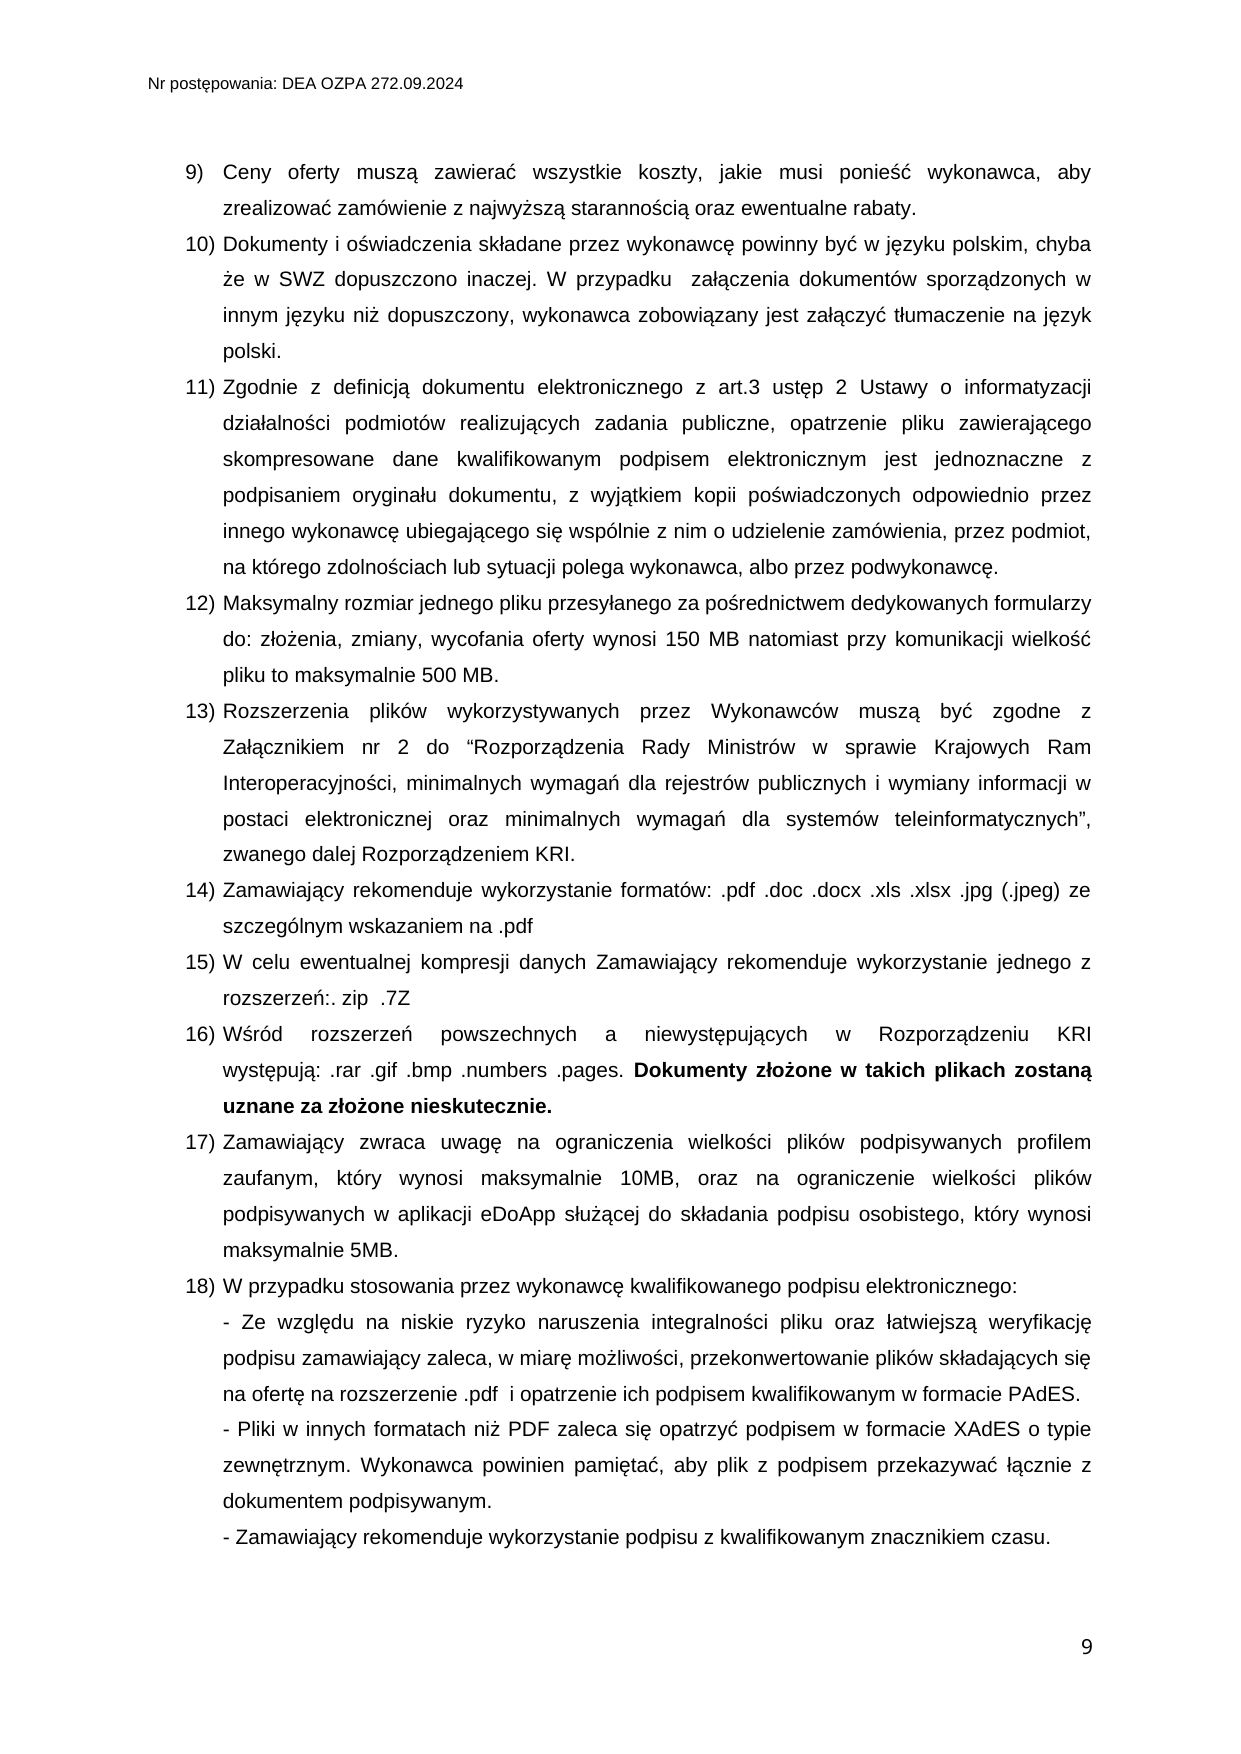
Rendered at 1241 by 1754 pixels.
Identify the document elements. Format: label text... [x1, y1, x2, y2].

list Rozszerzenia plików wykorzystywanych przez Wykonawców muszą być zgodne z Załącznikiem nr 2 do “Rozporządzenia Rady Ministrów w sprawie Krajowych Ram Interoperacyjności, minimalnych wymagań dla rejestrów publicznych i wymiany informacji w postaci elektronicznej oraz minimalnych wymagań dla systemów teleinformatycznych”, zwanego dalej Rozporządzeniem KRI. [185, 698, 1092, 866]
list W przypadku stosowania przez wykonawcę kwalifikowanego podpisu elektronicznego: [185, 1273, 1092, 1297]
list W celu ewentualnej kompresji danych Zamawiający rekomenduje wykorzystanie jednego z rozszerzeń:. zip .7Z [185, 950, 1092, 1010]
text - Zamawiający rekomenduje wykorzystanie podpisu z kwalifikowanym znacznikiem czasu. [223, 1525, 1092, 1549]
list Ceny oferty muszą zawierać wszystkie koszty, jakie musi ponieść wykonawca, aby zrealizować zamówienie z najwyższą starannością oraz ewentualne rabaty. [185, 159, 1092, 219]
list Dokumenty i oświadczenia składane przez wykonawcę powinny być w języku polskim, chyba że w SWZ dopuszczono inaczej. W przypadku załączenia dokumentów sporządzonych w innym języku niż dopuszczony, wykonawca zobowiązany jest załączyć tłumaczenie na język polski. [185, 231, 1092, 363]
list Zgodnie z definicją dokumentu elektronicznego z art.3 ustęp 2 Ustawy o informatyzacji działalności podmiotów realizujących zadania publiczne, opatrzenie pliku zawierającego skompresowane dane kwalifikowanym podpisem elektronicznym jest jednoznaczne z podpisaniem oryginału dokumentu, z wyjątkiem kopii poświadczonych odpowiednio przez innego wykonawcę ubiegającego się wspólnie z nim o udzielenie zamówienia, przez podmiot, na którego zdolnościach lub sytuacji polega wykonawca, albo przez podwykonawcę. [185, 375, 1092, 579]
list Zamawiający zwraca uwagę na ograniczenia wielkości plików podpisywanych profilem zaufanym, który wynosi maksymalnie 10MB, oraz na ograniczenie wielkości plików podpisywanych w aplikacji eDoApp służącej do składania podpisu osobistego, który wynosi maksymalnie 5MB. [185, 1130, 1092, 1262]
text - Ze względu na niskie ryzyko naruszenia integralności pliku oraz łatwiejszą weryfikację podpisu zamawiający zaleca, w miarę możliwości, przekonwertowanie plików składających się na ofertę na rozszerzenie .pdf i opatrzenie ich podpisem kwalifikowanym w formacie PAdES. [223, 1309, 1092, 1405]
list Wśród rozszerzeń powszechnych a niewystępujących w Rozporządzeniu KRI występują: .rar .gif .bmp .numbers .pages. Dokumenty złożone w takich plikach zostaną uznane za złożone nieskutecznie. [185, 1022, 1092, 1118]
list Maksymalny rozmiar jednego pliku przesyłanego za pośrednictwem dedykowanych formularzy do: złożenia, zmiany, wycofania oferty wynosi 150 MB natomiast przy komunikacji wielkość pliku to maksymalnie 500 MB. [185, 591, 1092, 687]
list Zamawiający rekomenduje wykorzystanie formatów: .pdf .doc .docx .xls .xlsx .jpg (.jpeg) ze szczególnym wskazaniem na .pdf [185, 878, 1092, 938]
text - Pliki w innych formatach niż PDF zaleca się opatrzyć podpisem w formacie XAdES o typie zewnętrznym. Wykonawca powinien pamiętać, aby plik z podpisem przekazywać łącznie z dokumentem podpisywanym. [223, 1417, 1092, 1513]
